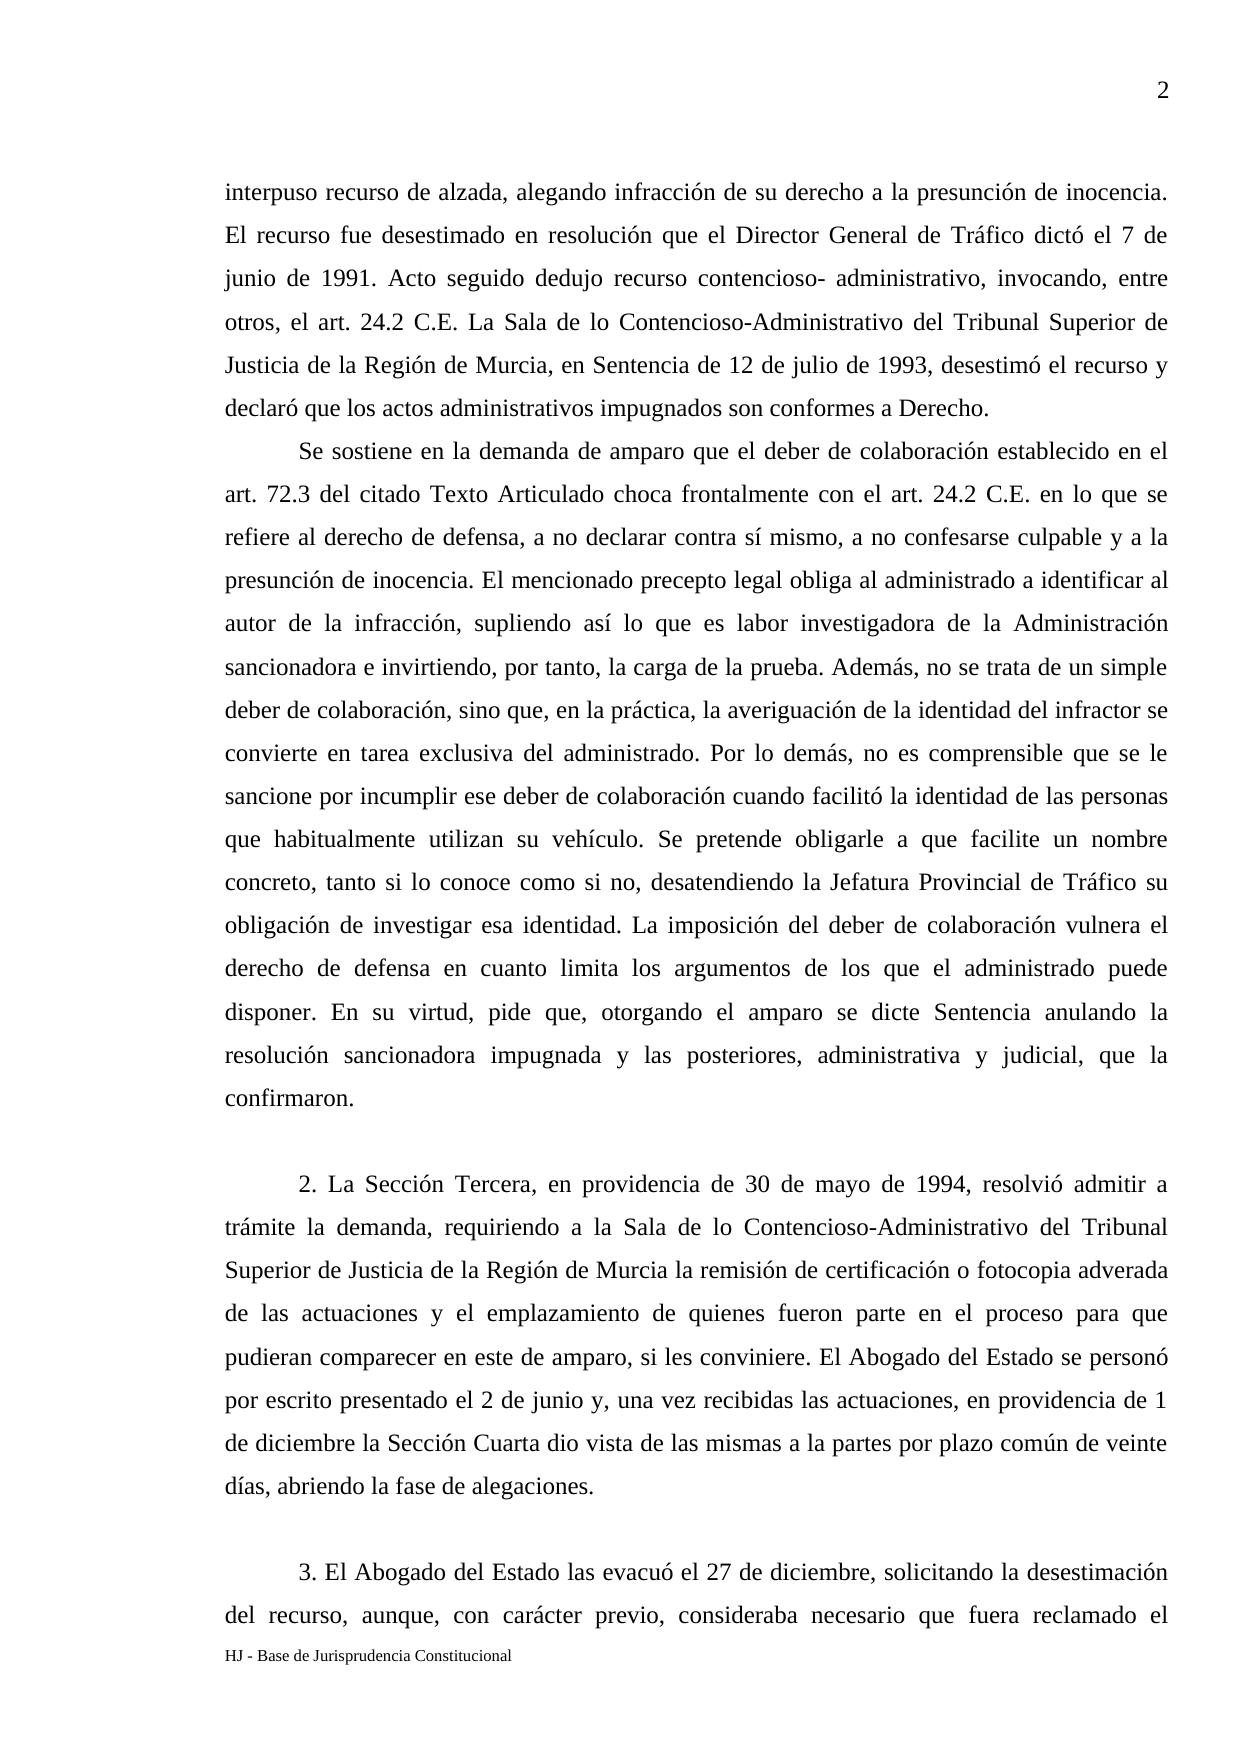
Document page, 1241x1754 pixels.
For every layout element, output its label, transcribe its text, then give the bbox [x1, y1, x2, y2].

text Se sostiene en la demanda de amparo que el deber de colaboración establecido en el art. 72.3 del citado Texto Articulado choca frontalmente con el art. 24.2 C.E. en lo que se refiere al derecho de defensa, a no declarar contra sí mismo, a no confesarse culpable y a la presunción de inocencia. El mencionado precepto legal obliga al administrado a identificar al autor de la infracción, supliendo así lo que es labor investigadora de la Administración sancionadora e invirtiendo, por tanto, la carga de la prueba. Además, no se trata de un simple deber de colaboración, sino que, en la práctica, la averiguación de la identidad del infractor se convierte en tarea exclusiva del administrado. Por lo demás, no es comprensible que se le sancione por incumplir ese deber de colaboración cuando facilitó la identidad de las personas que habitualmente utilizan su vehículo. Se pretende obligarle a que facilite un nombre concreto, tanto si lo conoce como si no, desatendiendo la Jefatura Provincial de Tráfico su obligación de investigar esa identidad. La imposición del deber de colaboración vulnera el derecho de defensa en cuanto limita los argumentos de los que el administrado puede disponer. En su virtud, pide que, otorgando el amparo se dicte Sentencia anulando la resolución sancionadora impugnada y las posteriores, administrativa y judicial, que la confirmaron. [224, 436, 1169, 1112]
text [224, 1557, 1169, 1629]
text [224, 177, 1169, 422]
text 2. La Sección Tercera, en providencia de 30 de mayo de 1994, resolvió admitir a trámite la demanda, requiriendo a la Sala de lo Contencioso-Administrativo del Tribunal Superior de Justicia de la Región de Murcia la remisión de certificación o fotocopia adverada de las actuaciones y el emplazamiento de quienes fueron parte en el proceso para que pudieran comparecer en este de amparo, si les conviniere. El Abogado del Estado se personó por escrito presentado el 2 de junio y, una vez recibidas las actuaciones, en providencia de 1 de diciembre la Sección Cuarta dio vista de las mismas a la partes por plazo común de veinte días, abriendo la fase de alegaciones. [224, 1169, 1169, 1500]
